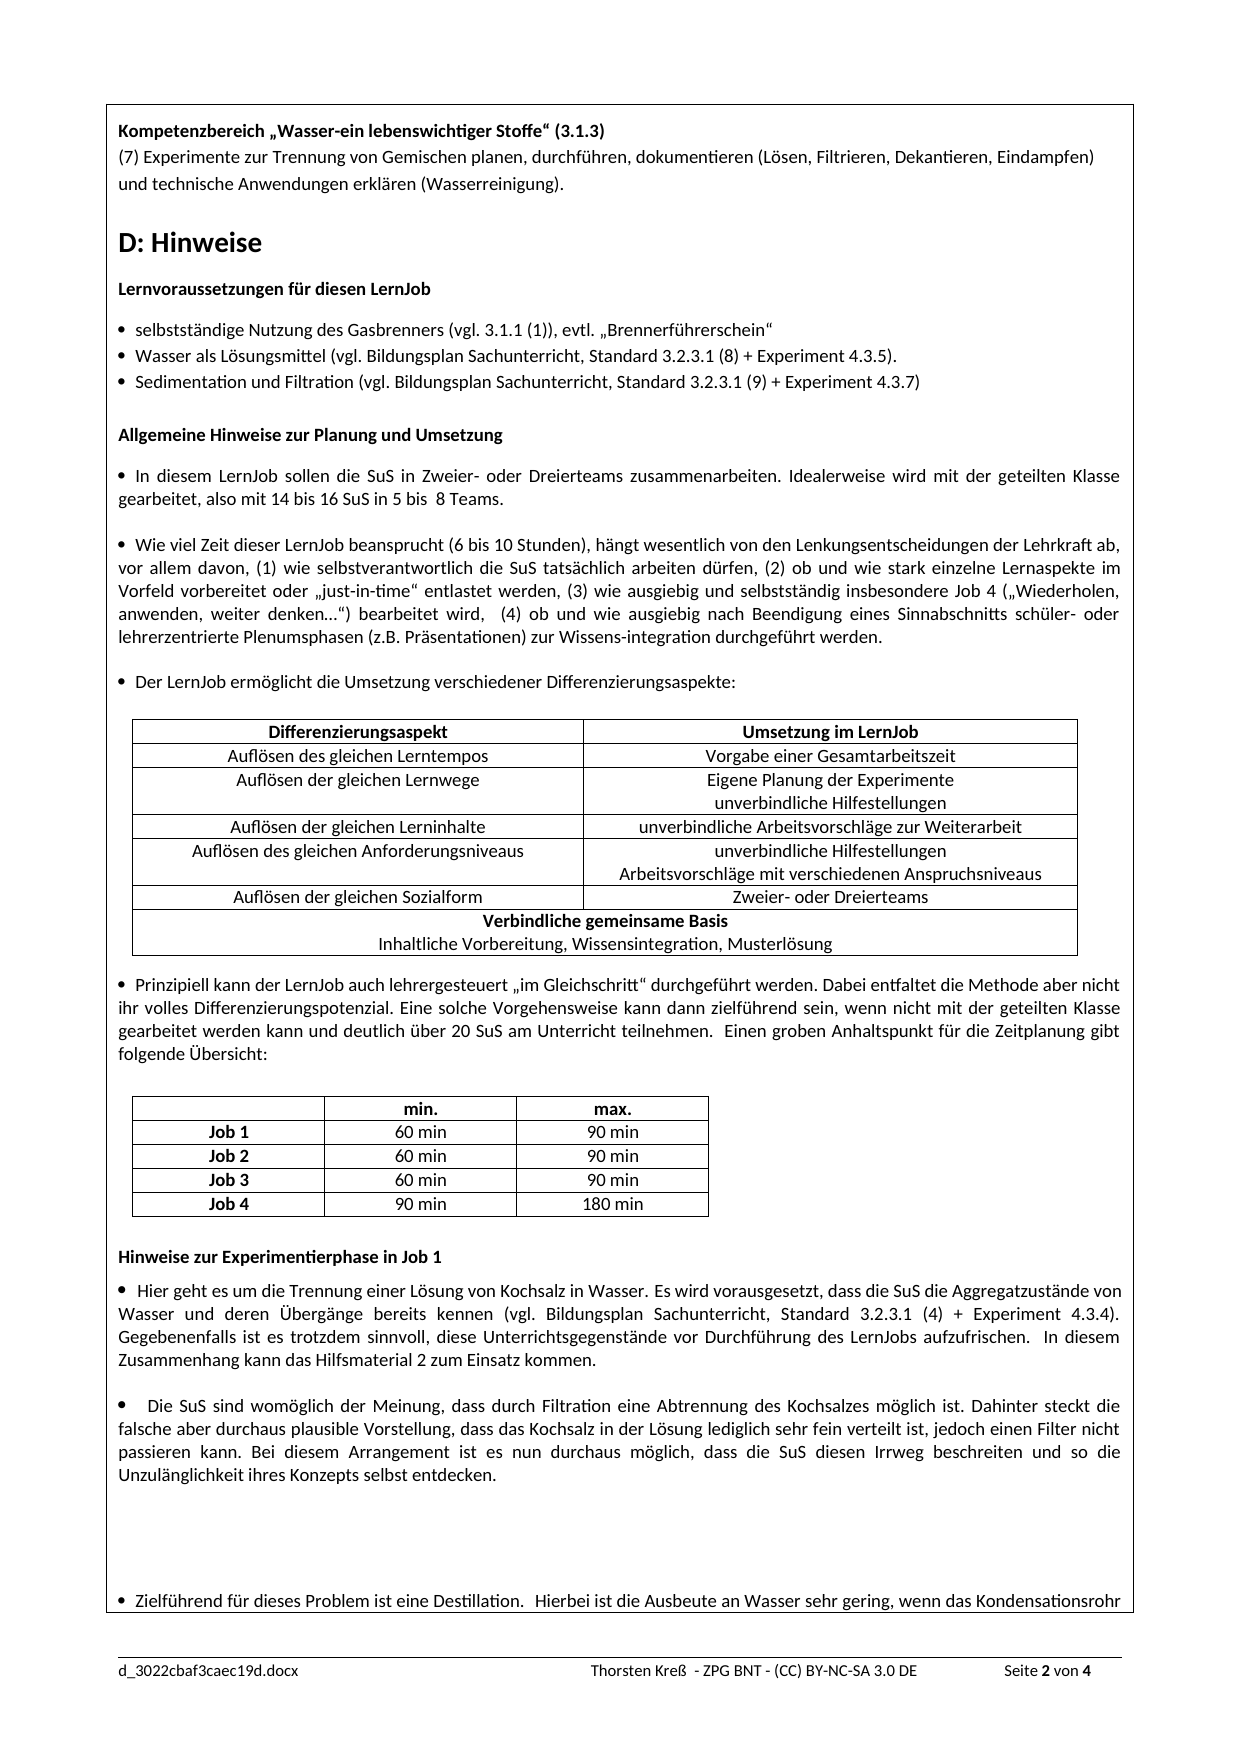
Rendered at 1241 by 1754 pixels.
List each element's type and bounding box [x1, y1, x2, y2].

table_cell [107, 105, 1133, 1612]
